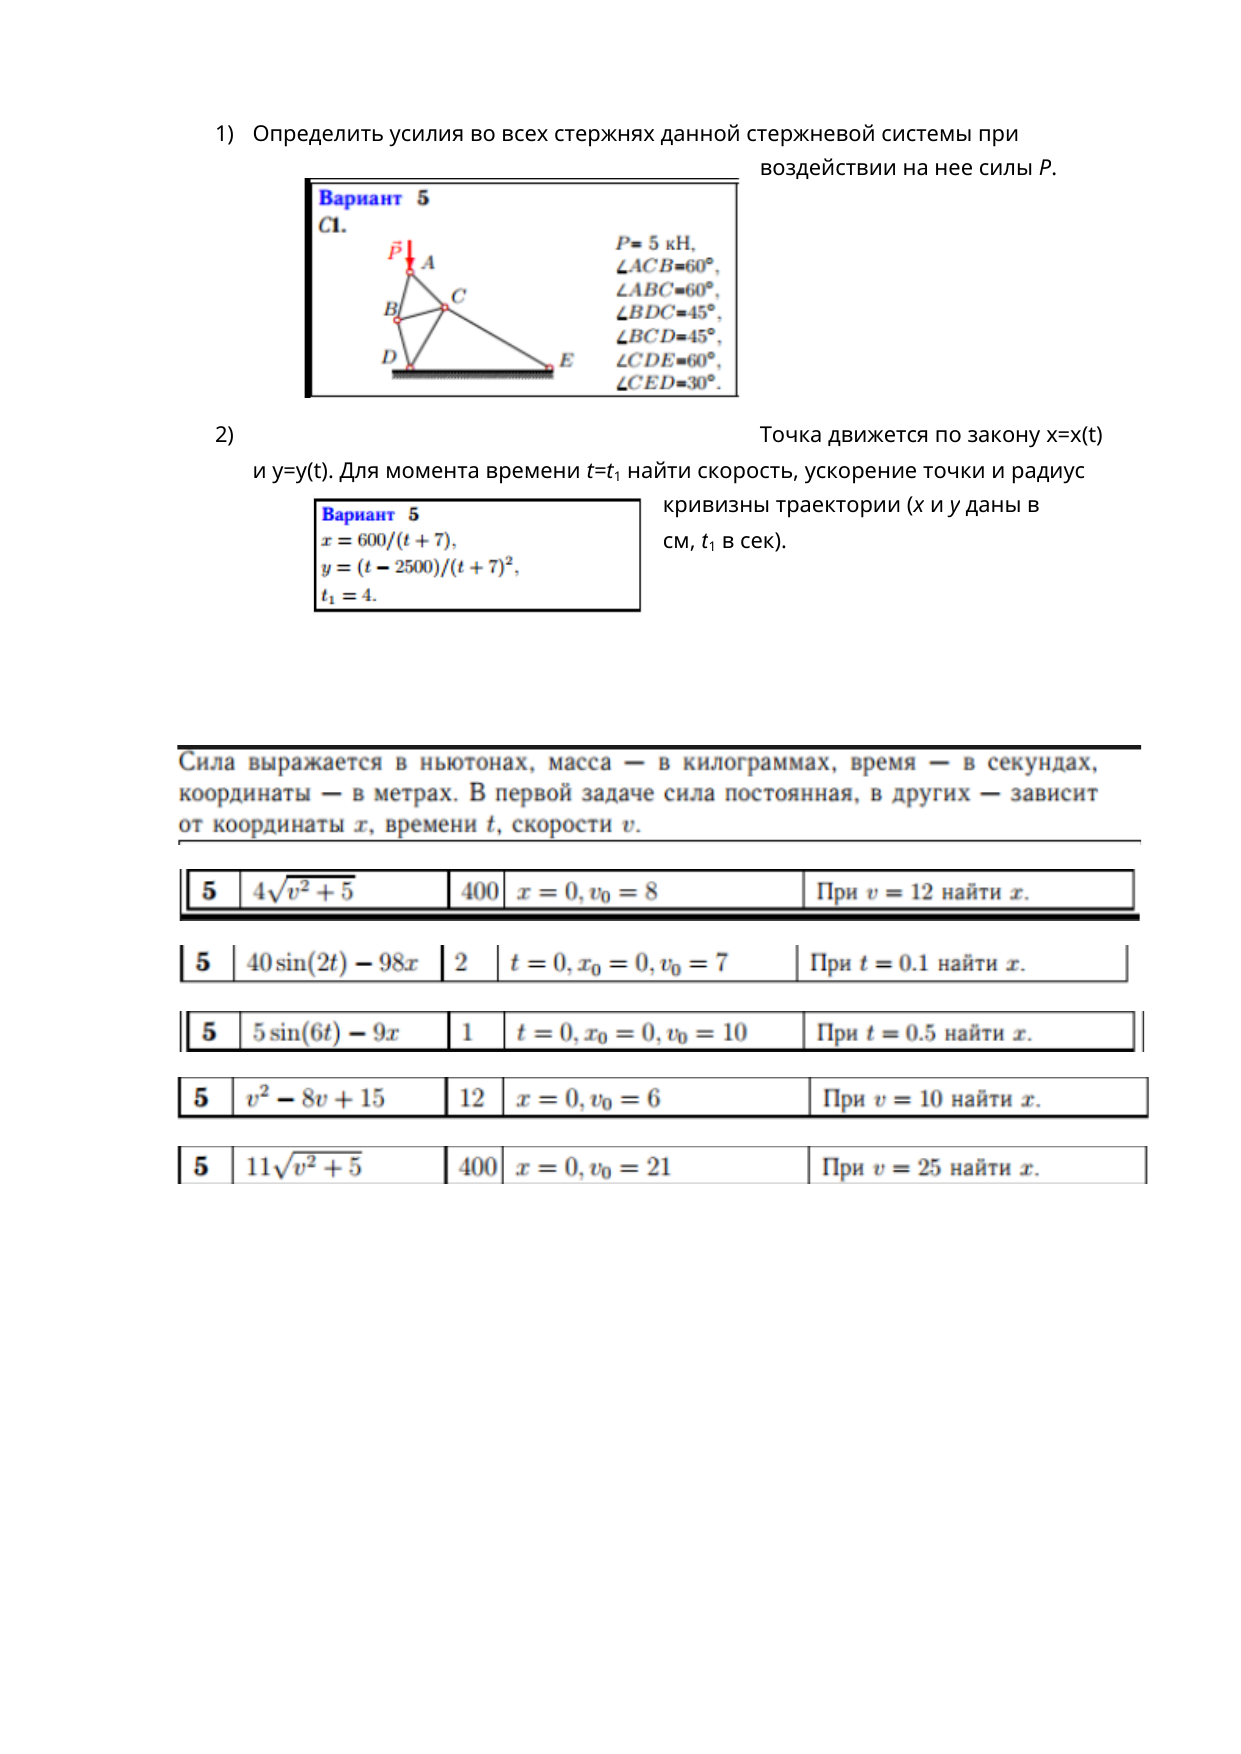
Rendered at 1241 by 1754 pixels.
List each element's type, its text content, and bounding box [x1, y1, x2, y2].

picture [177, 869, 1140, 921]
picture [303, 178, 741, 397]
list Точка движется по закону x=x(t) и y=y(t). Для момента времени t=t1 найти скорость, ускорение точки и радиус кривизны траектории (x и y даны в см, t1 в сек). [215, 419, 1152, 555]
picture [177, 1077, 1152, 1121]
picture [177, 945, 1135, 987]
list Определить усилия во всех стержнях данной стержневой системы при воздействии на нее силы P. [215, 118, 1152, 182]
picture [177, 1146, 1152, 1184]
picture [177, 745, 1142, 845]
picture [177, 1011, 1145, 1052]
picture [312, 495, 644, 614]
